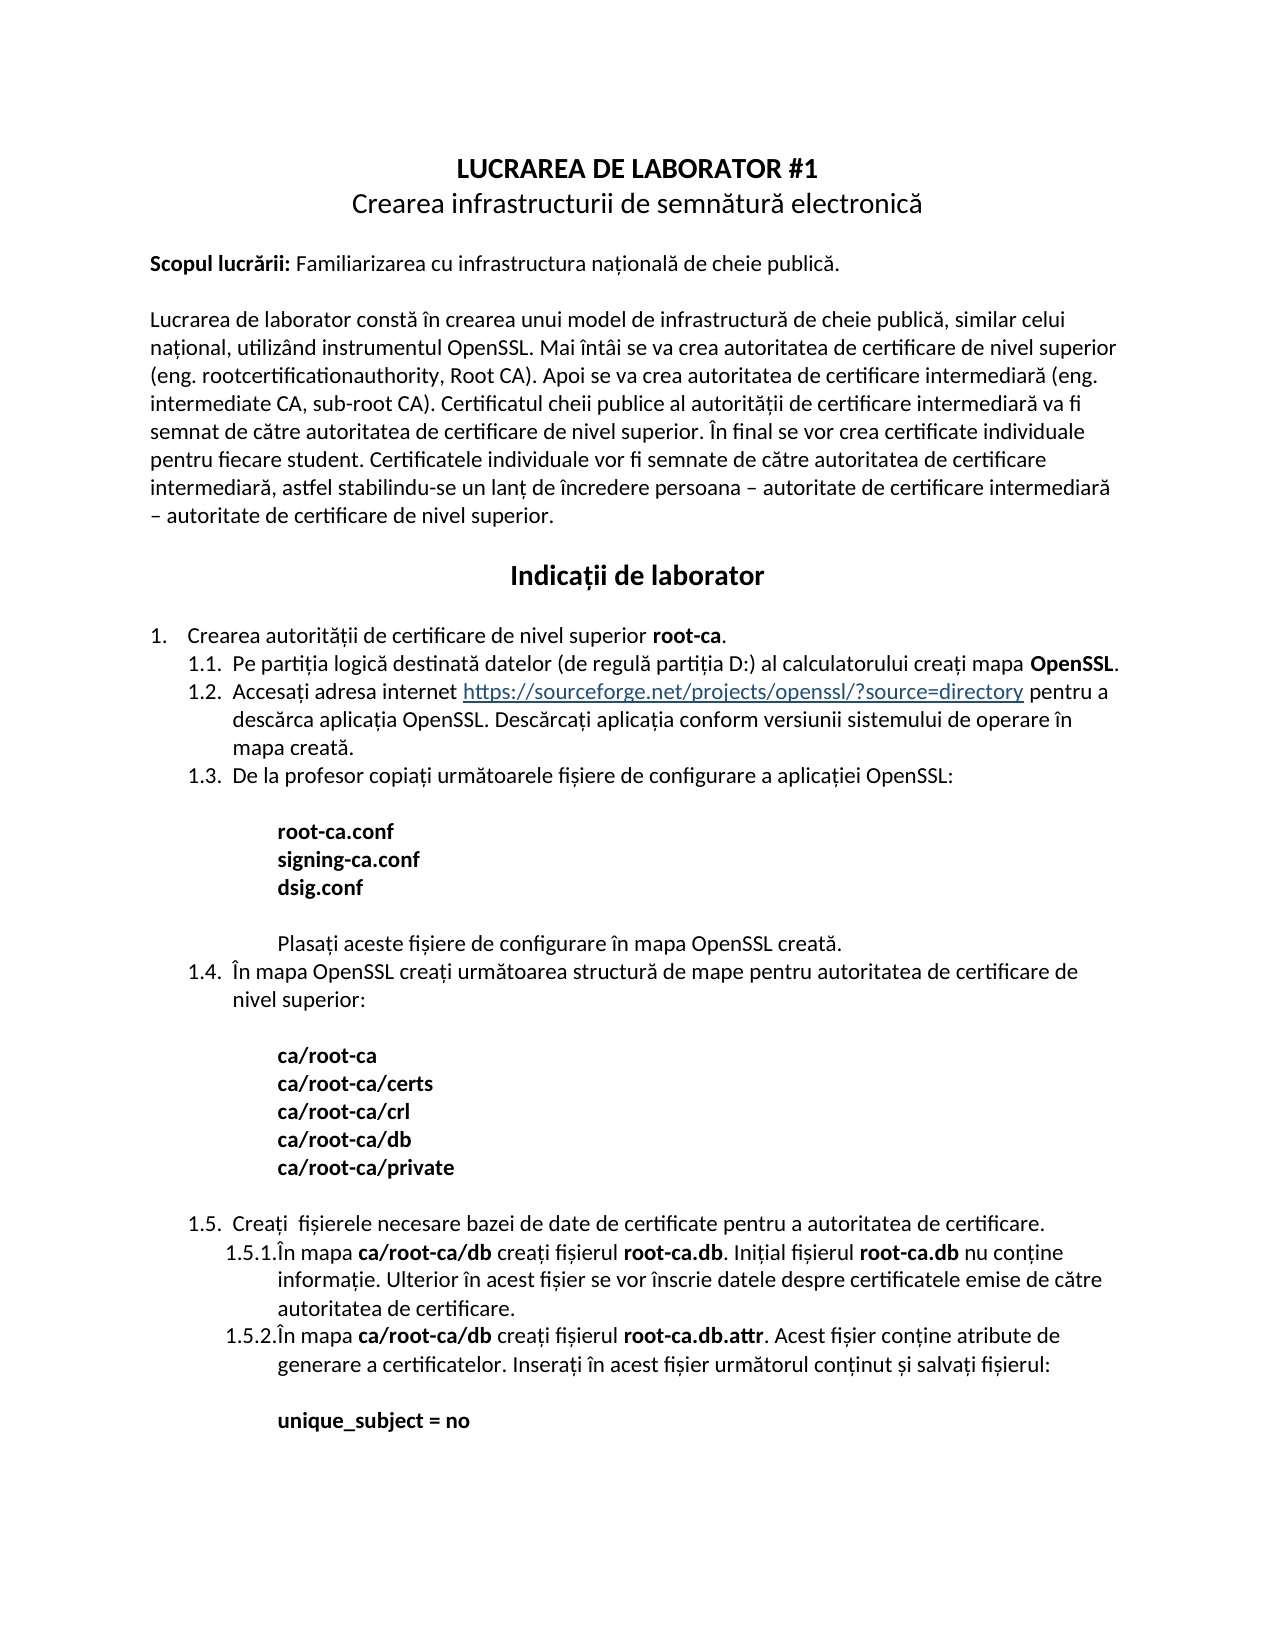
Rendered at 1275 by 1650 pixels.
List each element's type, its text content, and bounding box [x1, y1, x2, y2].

text Scopul lucrării: Familiarizarea cu infrastructura națională de cheie publică. [150, 249, 1125, 277]
list Accesați adresa internet https://sourceforge.net/projects/openssl/?source=directory pentru a descărca aplicația OpenSSL. Descărcați aplicația conform versiunii sistemului de operare în mapa creată. [187, 677, 1125, 761]
list În mapa OpenSSL creați următoarea structură de mape pentru autoritatea de certificare de nivel superior: [187, 957, 1125, 1013]
list De la profesor copiați următoarele fișiere de configurare a aplicației OpenSSL: [187, 761, 1125, 789]
list ca/root-ca/private [277, 1153, 1125, 1182]
list ca/root-ca [277, 1041, 1125, 1069]
text Lucrarea de laborator #1 [150, 150, 1125, 186]
list ca/root-ca/crl [277, 1097, 1125, 1126]
list root-ca.conf [277, 817, 1125, 845]
list dsig.conf [277, 873, 1125, 901]
list Creați fișierele necesare bazei de date de certificate pentru a autoritatea de certificare. [187, 1209, 1125, 1238]
list Plasați aceste fișiere de configurare în mapa OpenSSL creată. [277, 929, 1125, 957]
text Indicații de laborator [150, 557, 1125, 593]
text Lucrarea de laborator constă în crearea unui model de infrastructură de cheie publică, similar celui național, utilizând instrumentul OpenSSL. Mai întâi se va crea autoritatea de certificare de nivel superior (eng. rootcertificationauthority, Root CA). Apoi se va crea autoritatea de certificare intermediară (eng. intermediate CA, sub-root CA). Certificatul cheii publice al autorității de certificare intermediară va fi semnat de către autoritatea de certificare de nivel superior. În final se vor crea certificate individuale pentru fiecare student. Certificatele individuale vor fi semnate de către autoritatea de certificare intermediară, astfel stabilindu-se un lanț de încredere persoana – autoritate de certificare intermediară – autoritate de certificare de nivel superior. [150, 305, 1125, 529]
list În mapa ca/root-ca/db creați fișierul root-ca.db.attr. Acest fișier conține atribute de generare a certificatelor. Inserați în acest fișier următorul conținut și salvați fișierul: [225, 1322, 1125, 1378]
list Crearea autorității de certificare de nivel superior root-ca. [150, 621, 1125, 649]
list unique_subject = no [277, 1406, 1125, 1434]
text Crearea infrastructurii de semnătură electronică [150, 186, 1125, 221]
list signing-ca.conf [277, 845, 1125, 873]
list În mapa ca/root-ca/db creați fișierul root-ca.db. Inițial fișierul root-ca.db nu conține informație. Ulterior în acest fișier se vor înscrie datele despre certificatele emise de către autoritatea de certificare. [225, 1238, 1125, 1322]
list ca/root-ca/certs [277, 1069, 1125, 1097]
list Pe partiția logică destinată datelor (de regulă partiția D:) al calculatorului creați mapa OpenSSL. [187, 649, 1125, 677]
list ca/root-ca/db [277, 1126, 1125, 1153]
